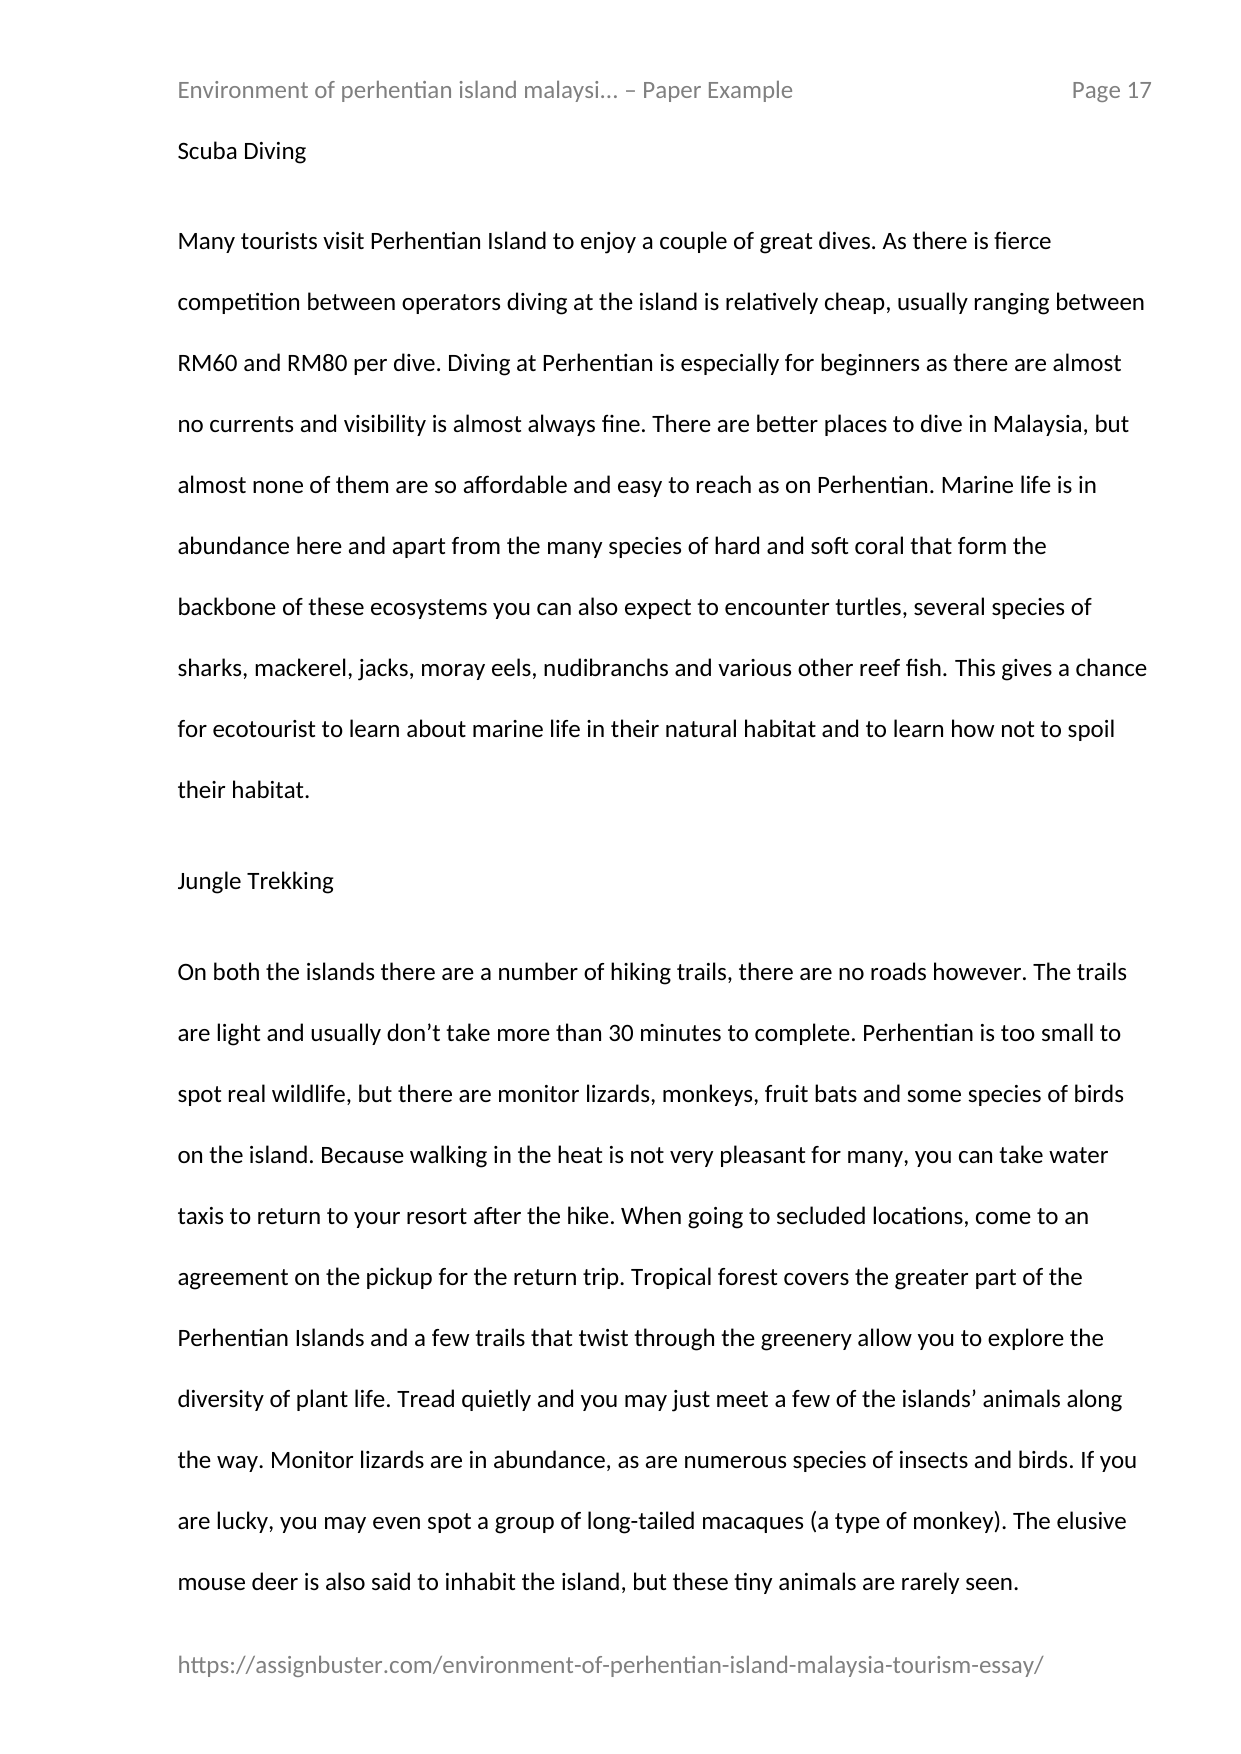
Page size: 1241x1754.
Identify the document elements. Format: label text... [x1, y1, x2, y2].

text On both the islands there are a number of hiking trails, there are no roads however. The trails are light and usually don’t take more than 30 minutes to complete. Perhentian is too small to spot real wildlife, but there are monitor lizards, monkeys, fruit bats and some species of birds on the island. Because walking in the heat is not very pleasant for many, you can take water taxis to return to your resort after the hike. When going to secluded locations, come to an agreement on the pickup for the return trip. Tropical forest covers the greater part of the Perhentian Islands and a few trails that twist through the greenery allow you to explore the diversity of plant life. Tread quietly and you may just meet a few of the islands’ animals along the way. Monitor lizards are in abundance, as are numerous species of insects and birds. If you are lucky, you may even spot a group of long-tailed macaques (a type of monkey). The elusive mouse deer is also said to inhabit the island, but these tiny animals are rarely seen. [177, 956, 1152, 1597]
text Scuba Diving [177, 135, 1152, 165]
text Jungle Trekking [177, 865, 1152, 896]
text Many tourists visit Perhentian Island to enjoy a couple of great dives. As there is fierce competition between operators diving at the island is relatively cheap, usually ranging between RM60 and RM80 per dive. Diving at Perhentian is especially for beginners as there are almost no currents and visibility is almost always fine. There are better places to dive in Malaysia, but almost none of them are so affordable and easy to reach as on Perhentian. Marine life is in abundance here and apart from the many species of hard and soft coral that form the backbone of these ecosystems you can also expect to encounter turtles, several species of sharks, mackerel, jacks, moray eels, nudibranchs and various other reef fish. This gives a chance for ecotourist to learn about marine life in their natural habitat and to learn how not to spoil their habitat. [177, 225, 1152, 805]
